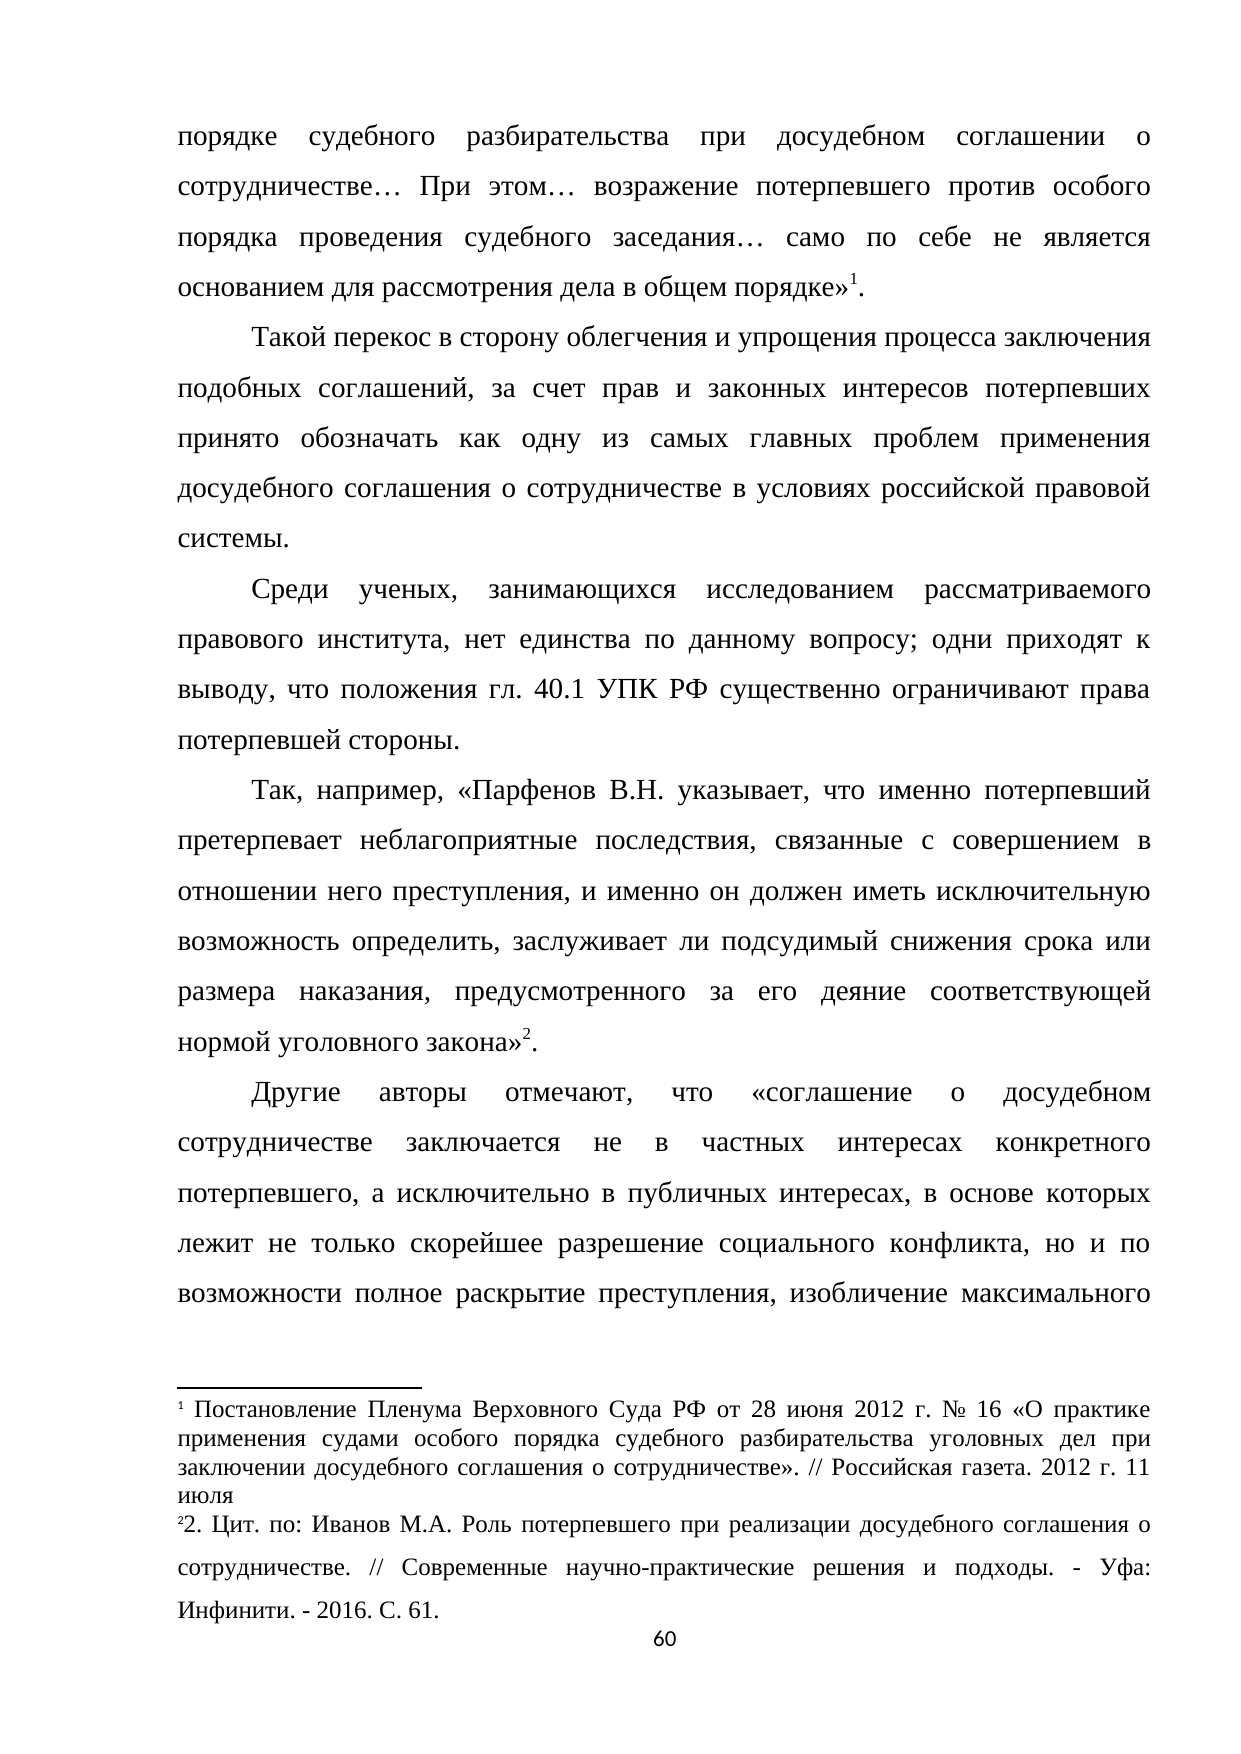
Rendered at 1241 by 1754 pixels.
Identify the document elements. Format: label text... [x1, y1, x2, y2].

text Такой перекос в сторону облегчения и упрощения процесса заключения подобных соглашений, за счет прав и законных интересов потерпевших принято обозначать как одну из самых главных проблем применения досудебного соглашения о сотрудничестве в условиях российской правовой системы. [177, 319, 1152, 554]
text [177, 118, 1152, 303]
text Среди ученых, занимающихся исследованием рассматриваемого правового института, нет единства по данному вопросу; одни приходят к выводу, что положения гл. 40.1 УПК РФ существенно ограничивают права потерпевшей стороны. [177, 571, 1152, 755]
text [177, 1074, 1152, 1309]
text Так, например, «Парфенов В.Н. указывает, что именно потерпевший претерпевает неблагоприятные последствия, связанные с совершением в отношении него преступления, и именно он должен иметь исключительную возможность определить, заслуживает ли подсудимый снижения срока или размера наказания, предусмотренного за его деяние соответствующей нормой уголовного закона». [177, 772, 1152, 1057]
